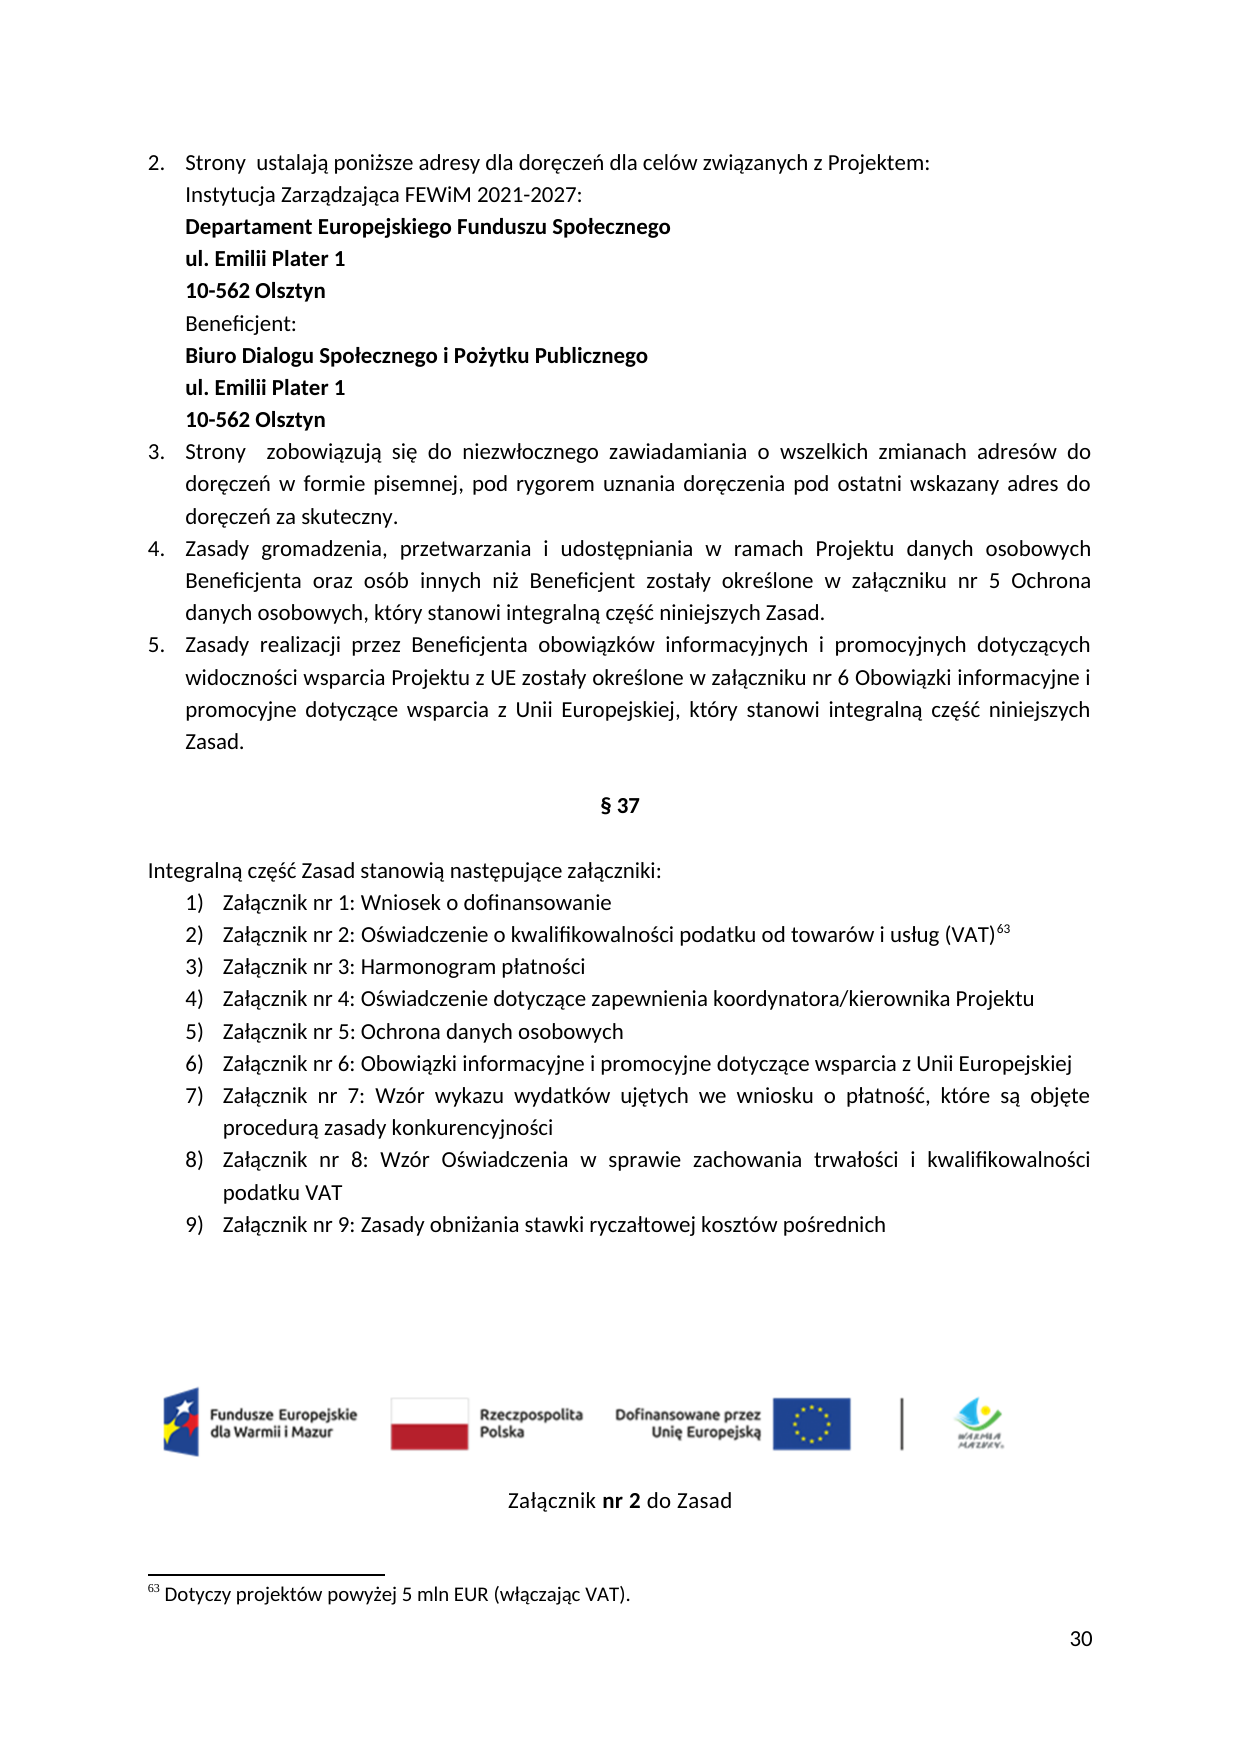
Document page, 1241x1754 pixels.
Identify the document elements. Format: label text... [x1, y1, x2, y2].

list Departament Europejskiego Funduszu Społecznego [185, 212, 1092, 240]
text Załącznik nr 6: Obowiązki informacyjne i promocyjne dotyczące wsparcia z Unii Europejskiej [185, 1049, 1092, 1077]
list Beneficjent: [185, 309, 1092, 337]
list Strony zobowiązują się do niezwłocznego zawiadamiania o wszelkich zmianach adresów do doręczeń w formie pisemnej, pod rygorem uznania doręczenia pod ostatni wskazany adres do doręczeń za skuteczny. [148, 437, 1092, 530]
list Zasady gromadzenia, przetwarzania i udostępniania w ramach Projektu danych osobowych Beneficjenta oraz osób innych niż Beneficjent zostały określone w załączniku nr 5 Ochrona danych osobowych, który stanowi integralną część niniejszych Zasad. [148, 534, 1092, 626]
list Załącznik nr 2: Oświadczenie o kwalifikowalności podatku od towarów i usług (VAT) [185, 920, 1092, 948]
text Załącznik nr 2 do Zasad [148, 1486, 1092, 1514]
text Załącznik nr 9: Zasady obniżania stawki ryczałtowej kosztów pośrednich [185, 1210, 1092, 1238]
list Załącznik nr 4: Oświadczenie dotyczące zapewnienia koordynatora/kierownika Projektu [185, 984, 1092, 1013]
list 10-562 Olsztyn [185, 276, 1092, 304]
list 10-562 Olsztyn [185, 405, 1092, 433]
picture [147, 1370, 1101, 1476]
list Strony ustalają poniższe adresy dla doręczeń dla celów związanych z Projektem: [148, 148, 1092, 176]
list ul. Emilii Plater 1 [185, 244, 1092, 272]
text Załącznik nr 8: Wzór Oświadczenia w sprawie zachowania trwałości i kwalifikowalności podatku VAT [185, 1146, 1092, 1206]
list Załącznik nr 1: Wniosek o dofinansowanie [185, 888, 1092, 916]
list Instytucja Zarządzająca FEWiM 2021-2027: [185, 180, 1092, 208]
text Załącznik nr 5: Ochrona danych osobowych [185, 1017, 1092, 1045]
list Zasady realizacji przez Beneficjenta obowiązków informacyjnych i promocyjnych dotyczących widoczności wsparcia Projektu z UE zostały określone w załączniku nr 6 Obowiązki informacyjne i promocyjne dotyczące wsparcia z Unii Europejskiej, który stanowi integralną część niniejszych Zasad. [148, 631, 1092, 755]
text § 37 [148, 791, 1092, 819]
list Biuro Dialogu Społecznego i Pożytku Publicznego [185, 341, 1092, 369]
text Integralną część Zasad stanowią następujące załączniki: [148, 856, 1092, 884]
list ul. Emilii Plater 1 [185, 373, 1092, 401]
list Załącznik nr 3: Harmonogram płatności [185, 952, 1092, 980]
text Załącznik nr 7: Wzór wykazu wydatków ujętych we wniosku o płatność, które są objęte procedurą zasady konkurencyjności [185, 1081, 1092, 1141]
